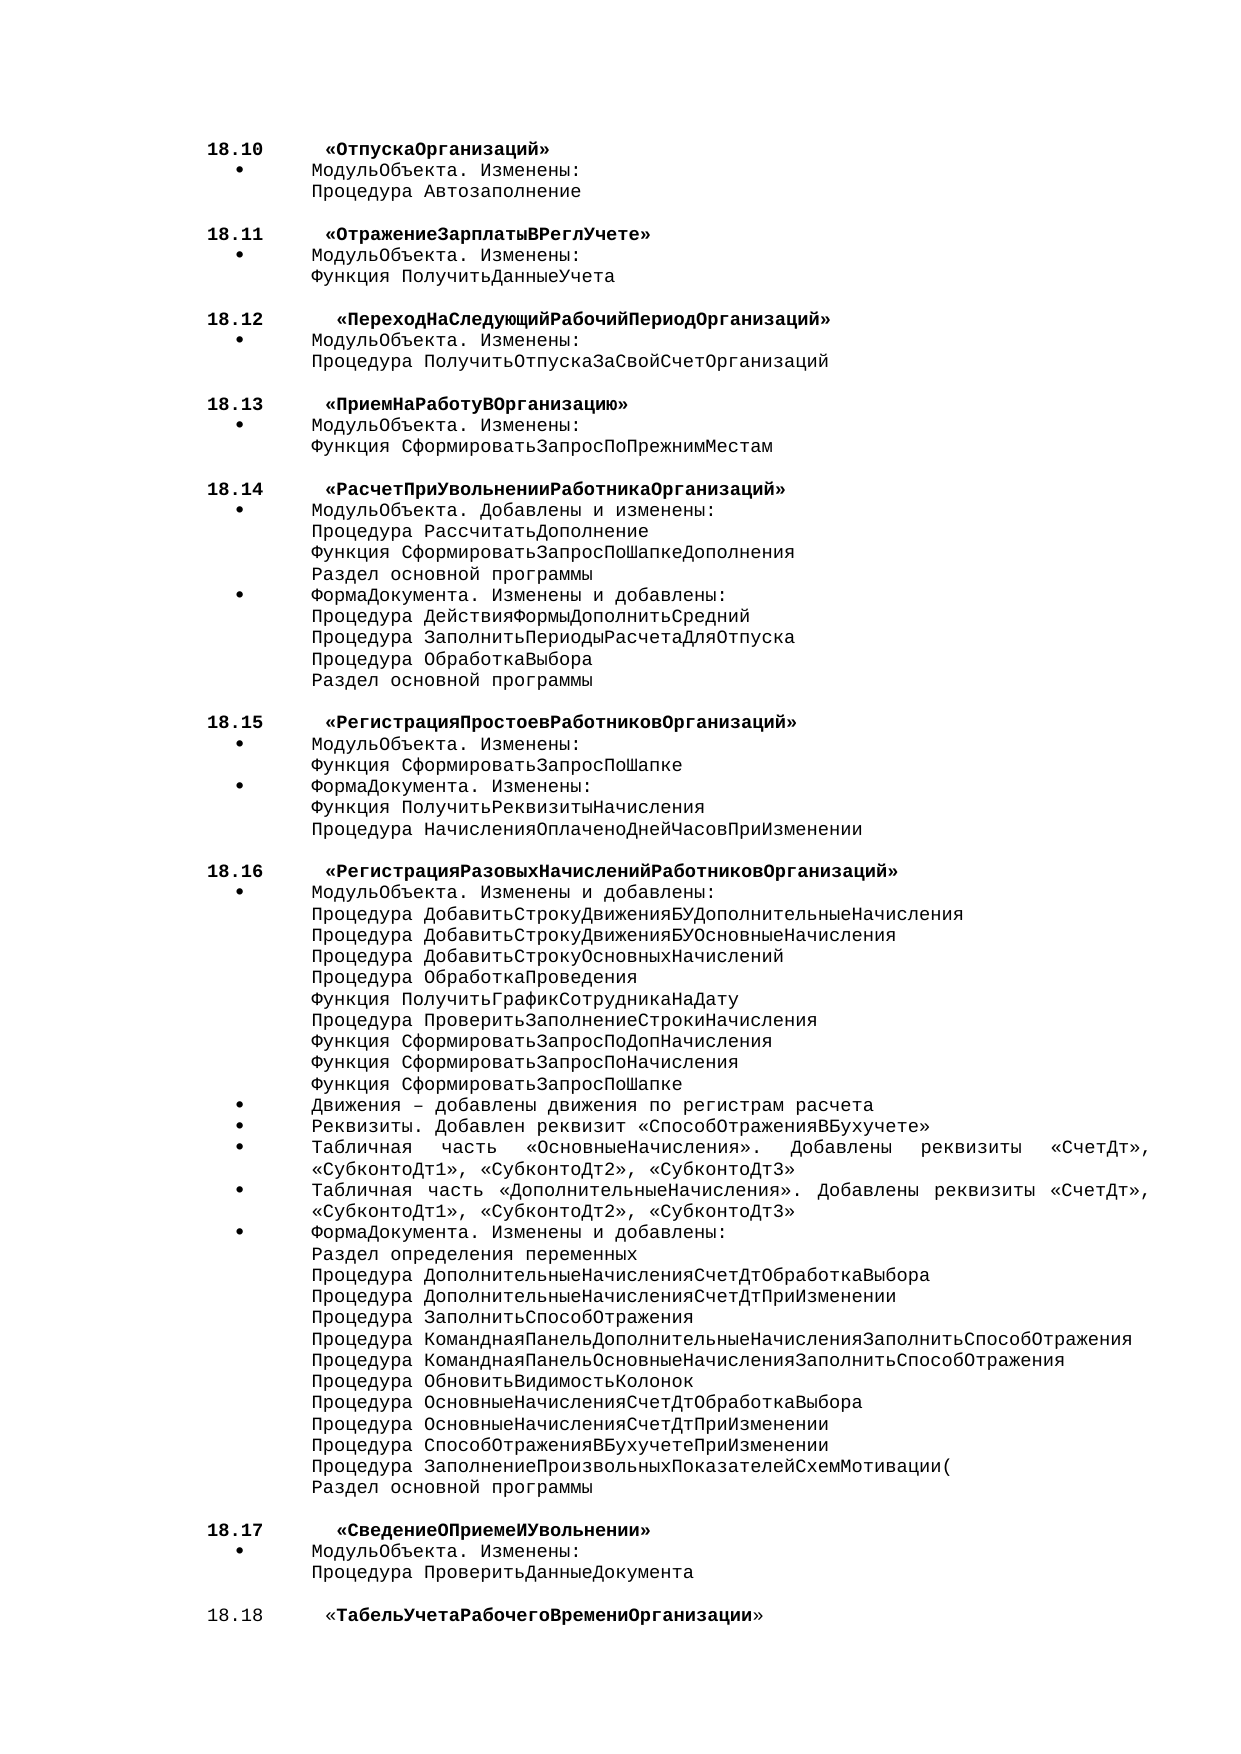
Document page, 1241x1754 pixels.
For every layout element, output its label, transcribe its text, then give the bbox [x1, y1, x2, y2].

list Движения – добавлены движения по регистрам расчета [236, 1096, 1152, 1117]
text Процедура ДополнительныеНачисленияСчетДтОбработкаВыбора [311, 1266, 1152, 1287]
text Процедура СпособОтраженияВБухучетеПриИзменении [311, 1436, 1152, 1457]
list Табличная часть «ДополнительныеНачисления». Добавлены реквизиты «СчетДт», «СубконтоДт1», «СубконтоДт2», «СубконтоДт3» [236, 1181, 1152, 1223]
text Процедура ДобавитьСтрокуДвиженияБУДополнительныеНачисления [311, 904, 1152, 926]
text Функция ПолучитьРеквизитыНачисления [311, 798, 1152, 819]
text Раздел основной программы [311, 564, 1152, 586]
text Функция СформироватьЗапросПоНачисления [311, 1053, 1152, 1074]
text Функция СформироватьЗапросПоДопНачисления [311, 1032, 1152, 1053]
text Процедура ОсновныеНачисленияСчетДтОбработкаВыбора [311, 1393, 1152, 1414]
text Процедура НачисленияОплаченоДнейЧасовПриИзменении [311, 819, 1152, 841]
list «ТабельУчетаРабочегоВремениОрганизации» [207, 1606, 1152, 1627]
text Функция ПолучитьДанныеУчета [311, 267, 1152, 288]
text Процедура ОсновныеНачисленияСчетДтПриИзменении [311, 1414, 1152, 1436]
list «РегистрацияПростоевРаботниковОрганизаций» [207, 713, 1152, 734]
text Раздел основной программы [311, 1478, 1152, 1499]
text Процедура ЗаполнитьСпособОтражения [311, 1308, 1152, 1329]
list ФормаДокумента. Изменены и добавлены: [236, 586, 1152, 607]
list МодульОбъекта. Изменены: [236, 416, 1152, 437]
list «ОтражениеЗарплатыВРеглУчете» [207, 224, 1152, 246]
text Функция СформироватьЗапросПоПрежнимМестам [311, 437, 1152, 458]
list ФормаДокумента. Изменены: [236, 777, 1152, 798]
text Процедура ОбработкаВыбора [311, 649, 1152, 671]
text Процедура ЗаполнитьПериодыРасчетаДляОтпуска [311, 628, 1152, 649]
text Функция СформироватьЗапросПоШапке [311, 756, 1152, 777]
list МодульОбъекта. Изменены и добавлены: [236, 883, 1152, 904]
text Функция ПолучитьГрафикСотрудникаНаДату [311, 989, 1152, 1011]
list МодульОбъекта. Добавлены и изменены: [236, 501, 1152, 522]
text Процедура ДобавитьСтрокуОсновныхНачислений [311, 947, 1152, 968]
text Процедура ДействияФормыДополнитьСредний [311, 607, 1152, 628]
text Процедура ПроверитьЗаполнениеСтрокиНачисления [311, 1011, 1152, 1032]
text Процедура РассчитатьДополнение [311, 522, 1152, 543]
text Функция СформироватьЗапросПоШапкеДополнения [311, 543, 1152, 564]
list «ПриемНаРаботуВОрганизацию» [207, 394, 1152, 416]
list МодульОбъекта. Изменены: [236, 1542, 1152, 1563]
text Раздел основной программы [311, 671, 1152, 692]
list «ОтпускаОрганизаций» [207, 139, 1152, 161]
list «СведениеОПриемеИУвольнении» [207, 1521, 1152, 1542]
list «РегистрацияРазовыхНачисленийРаботниковОрганизаций» [207, 862, 1152, 883]
list МодульОбъекта. Изменены: [236, 161, 1152, 182]
text Процедура ДобавитьСтрокуДвиженияБУОсновныеНачисления [311, 926, 1152, 947]
list «РасчетПриУвольненииРаботникаОрганизаций» [207, 479, 1152, 501]
text Процедура КоманднаяПанельОсновныеНачисленияЗаполнитьСпособОтражения [311, 1351, 1152, 1372]
text Процедура ДополнительныеНачисленияСчетДтПриИзменении [311, 1287, 1152, 1308]
list МодульОбъекта. Изменены: [236, 246, 1152, 267]
list ФормаДокумента. Изменены и добавлены: [236, 1223, 1152, 1244]
list МодульОбъекта. Изменены: [236, 331, 1152, 352]
text Процедура ЗаполнениеПроизвольныхПоказателейСхемМотивации( [311, 1457, 1152, 1478]
list Реквизиты. Добавлен реквизит «СпособОтраженияВБухучете» [236, 1117, 1152, 1138]
text Процедура ПолучитьОтпускаЗаСвойСчетОрганизаций [311, 352, 1152, 373]
text Процедура КоманднаяПанельДополнительныеНачисленияЗаполнитьСпособОтражения [311, 1329, 1152, 1351]
text Раздел определения переменных [311, 1244, 1152, 1266]
list МодульОбъекта. Изменены: [236, 734, 1152, 756]
text Процедура Автозаполнение [311, 182, 1152, 203]
text Процедура ОбработкаПроведения [311, 968, 1152, 989]
list «ПереходНаСледующийРабочийПериодОрганизаций» [207, 309, 1152, 331]
text Процедура ОбновитьВидимостьКолонок [311, 1372, 1152, 1393]
text Процедура ПроверитьДанныеДокумента [311, 1563, 1152, 1584]
text Функция СформироватьЗапросПоШапке [311, 1074, 1152, 1096]
list Табличная часть «ОсновныеНачисления». Добавлены реквизиты «СчетДт», «СубконтоДт1», «СубконтоДт2», «СубконтоДт3» [236, 1138, 1152, 1181]
